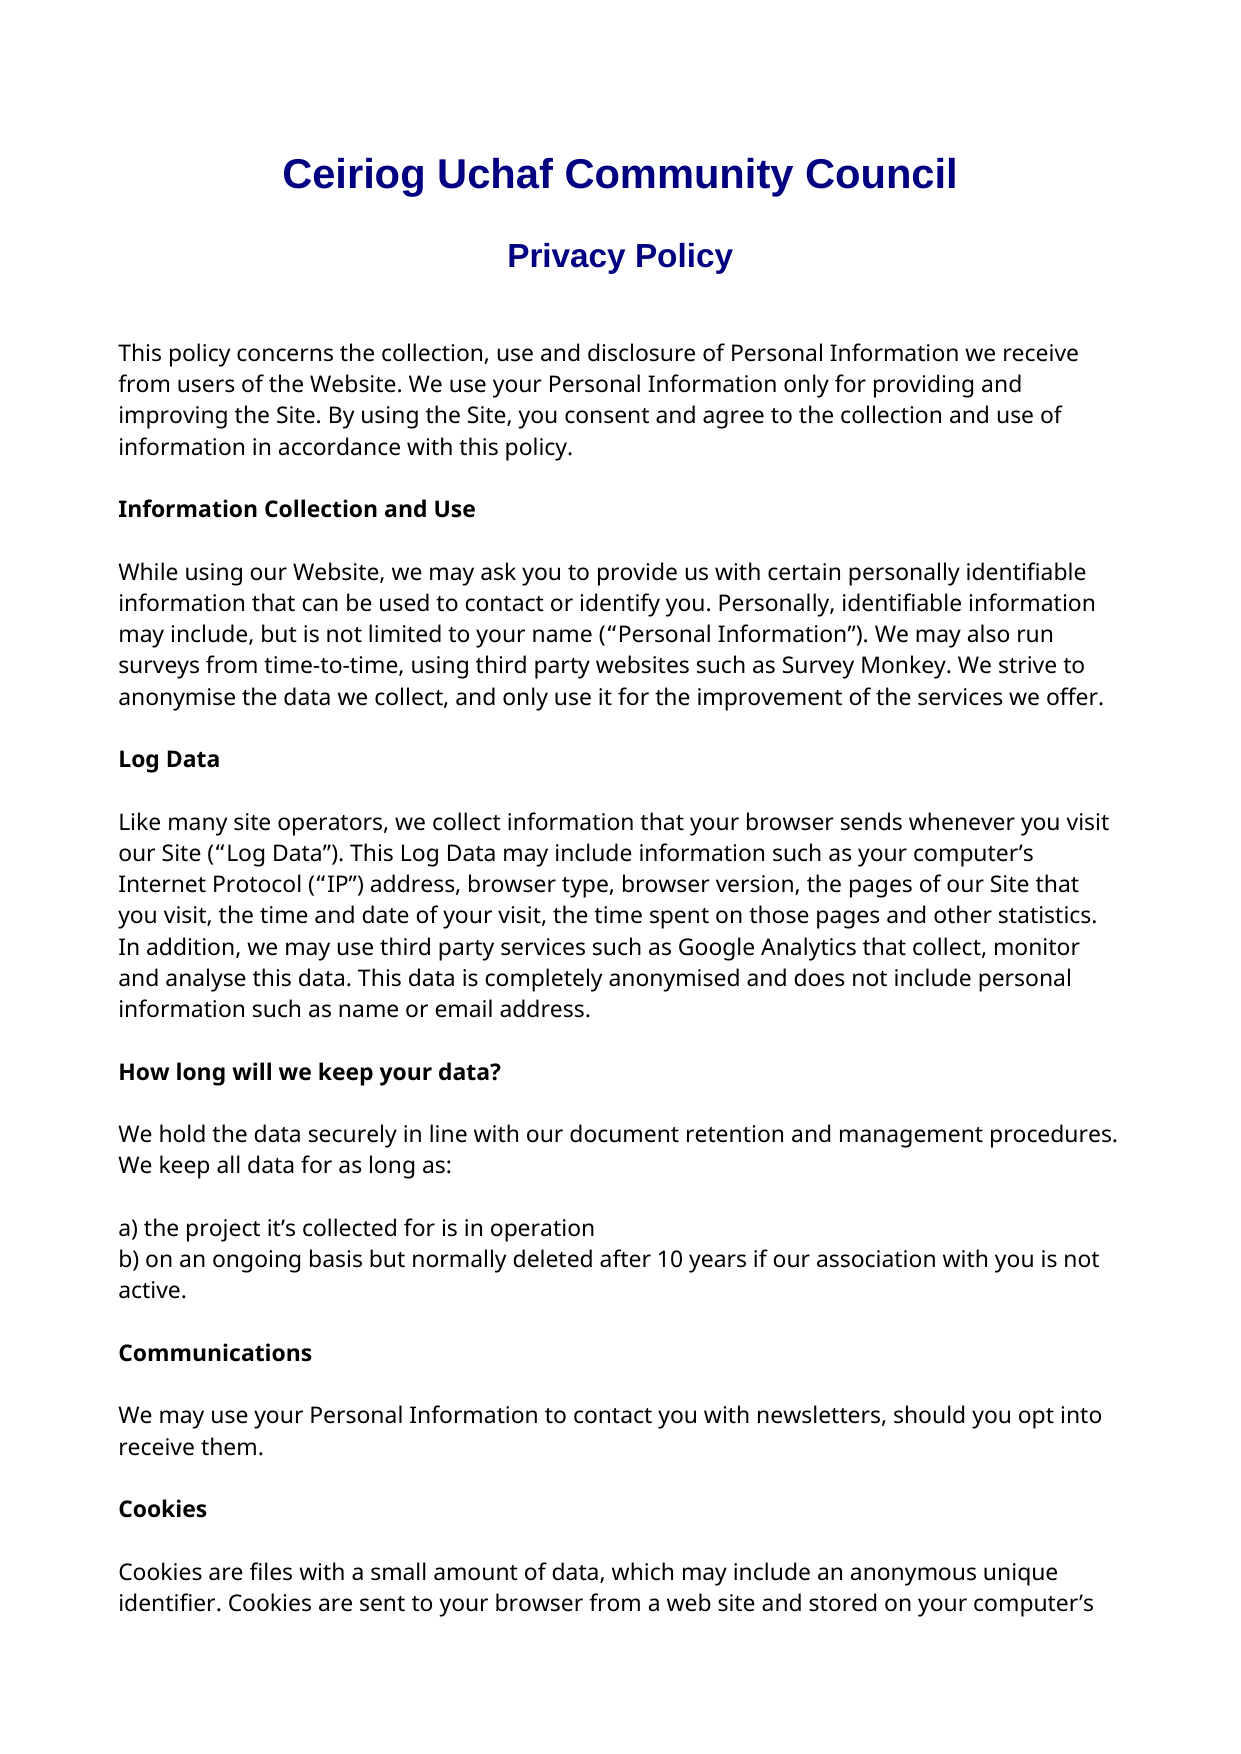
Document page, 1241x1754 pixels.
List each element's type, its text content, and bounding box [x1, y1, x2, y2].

text Like many site operators, we collect information that your browser sends whenever you visit our Site (“Log Data”). This Log Data may include information such as your computer’s Internet Protocol (“IP”) address, browser type, browser version, the pages of our Site that you visit, the time and date of your visit, the time spent on those pages and other statistics. In addition, we may use third party services such as Google Analytics that collect, monitor and analyse this data. This data is completely anonymised and does not include personal information such as name or email address. [118, 805, 1122, 1024]
text We hold the data securely in line with our document retention and management procedures. We keep all data for as long as: [118, 1118, 1122, 1180]
text a) the project it’s collected for is in operation [118, 1212, 1122, 1243]
text We may use your Personal Information to contact you with newsletters, should you opt into receive them. [118, 1399, 1122, 1462]
text Privacy Policy [118, 236, 1122, 274]
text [118, 1555, 1122, 1618]
text This policy concerns the collection, use and disclosure of Personal Information we receive from users of the Website. We use your Personal Information only for providing and improving the Site. By using the Site, you consent and agree to the collection and use of information in accordance with this policy. [118, 337, 1122, 462]
text Ceiriog Uchaf Community Council [118, 149, 1122, 197]
text How long will we keep your data? [118, 1055, 1122, 1087]
text Communications [118, 1337, 1122, 1368]
text Cookies [118, 1493, 1122, 1524]
text While using our Website, we may ask you to provide us with certain personally identifiable information that can be used to contact or identify you. Personally, identifiable information may include, but is not limited to your name (“Personal Information”). We may also run surveys from time-to-time, using third party websites such as Survey Monkey. We strive to anonymise the data we collect, and only use it for the improvement of the services we offer. [118, 555, 1122, 712]
text Log Data [118, 743, 1122, 774]
text b) on an ongoing basis but normally deleted after 10 years if our association with you is not active. [118, 1243, 1122, 1305]
text Information Collection and Use [118, 493, 1122, 524]
